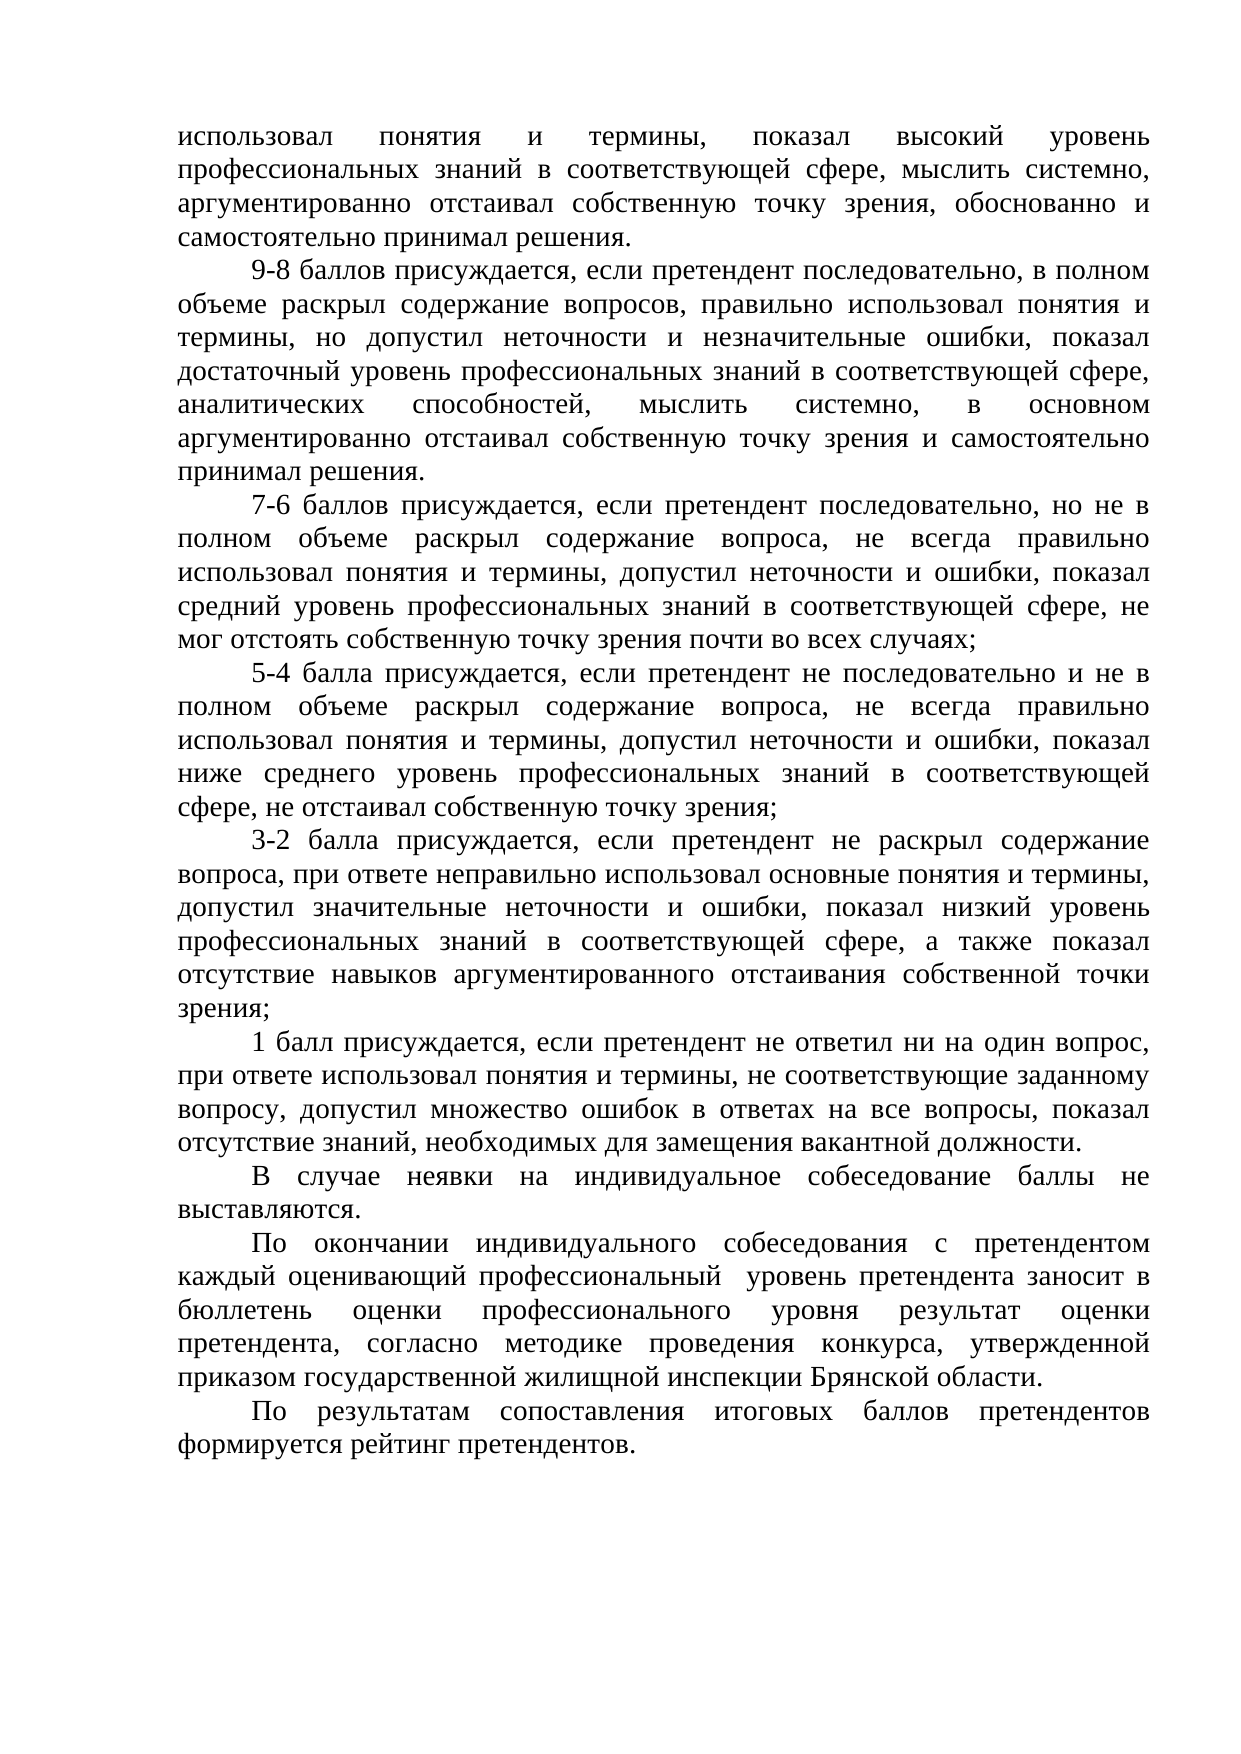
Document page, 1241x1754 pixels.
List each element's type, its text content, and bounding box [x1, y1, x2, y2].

text 5-4 балла присуждается, если претендент не последовательно и не в полном объеме раскрыл содержание вопроса, не всегда правильно использовал понятия и термины, допустил неточности и ошибки, показал ниже среднего уровень профессиональных знаний в соответствующей сфере, не отстаивал собственную точку зрения; [177, 655, 1152, 822]
text 1 балл присуждается, если претендент не ответил ни на один вопрос, при ответе использовал понятия и термины, не соответствующие заданному вопросу, допустил множество ошибок в ответах на все вопросы, показал отсутствие знаний, необходимых для замещения вакантной должности. [177, 1024, 1152, 1158]
text 7-6 баллов присуждается, если претендент последовательно, но не в полном объеме раскрыл содержание вопроса, не всегда правильно использовал понятия и термины, допустил неточности и ошибки, показал средний уровень профессиональных знаний в соответствующей сфере, не мог отстоять собственную точку зрения почти во всех случаях; [177, 487, 1152, 655]
text В случае неявки на индивидуальное собеседование баллы не выставляются. [177, 1158, 1152, 1225]
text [177, 118, 1152, 252]
text По окончании индивидуального собеседования с претендентом каждый оценивающий профессиональный уровень претендента заносит в бюллетень оценки профессионального уровня результат оценки претендента, согласно методике проведения конкурса, утвержденной приказом государственной жилищной инспекции Брянской области. [177, 1225, 1152, 1393]
text 9-8 баллов присуждается, если претендент последовательно, в полном объеме раскрыл содержание вопросов, правильно использовал понятия и термины, но допустил неточности и незначительные ошибки, показал достаточный уровень профессиональных знаний в соответствующей сфере, аналитических способностей, мыслить системно, в основном аргументированно отстаивал собственную точку зрения и самостоятельно принимал решения. [177, 252, 1152, 487]
text По результатам сопоставления итоговых баллов претендентов формируется рейтинг претендентов. [177, 1393, 1152, 1460]
text 3-2 балла присуждается, если претендент не раскрыл содержание вопроса, при ответе неправильно использовал основные понятия и термины, допустил значительные неточности и ошибки, показал низкий уровень профессиональных знаний в соответствующей сфере, а также показал отсутствие навыков аргументированного отстаивания собственной точки зрения; [177, 822, 1152, 1024]
